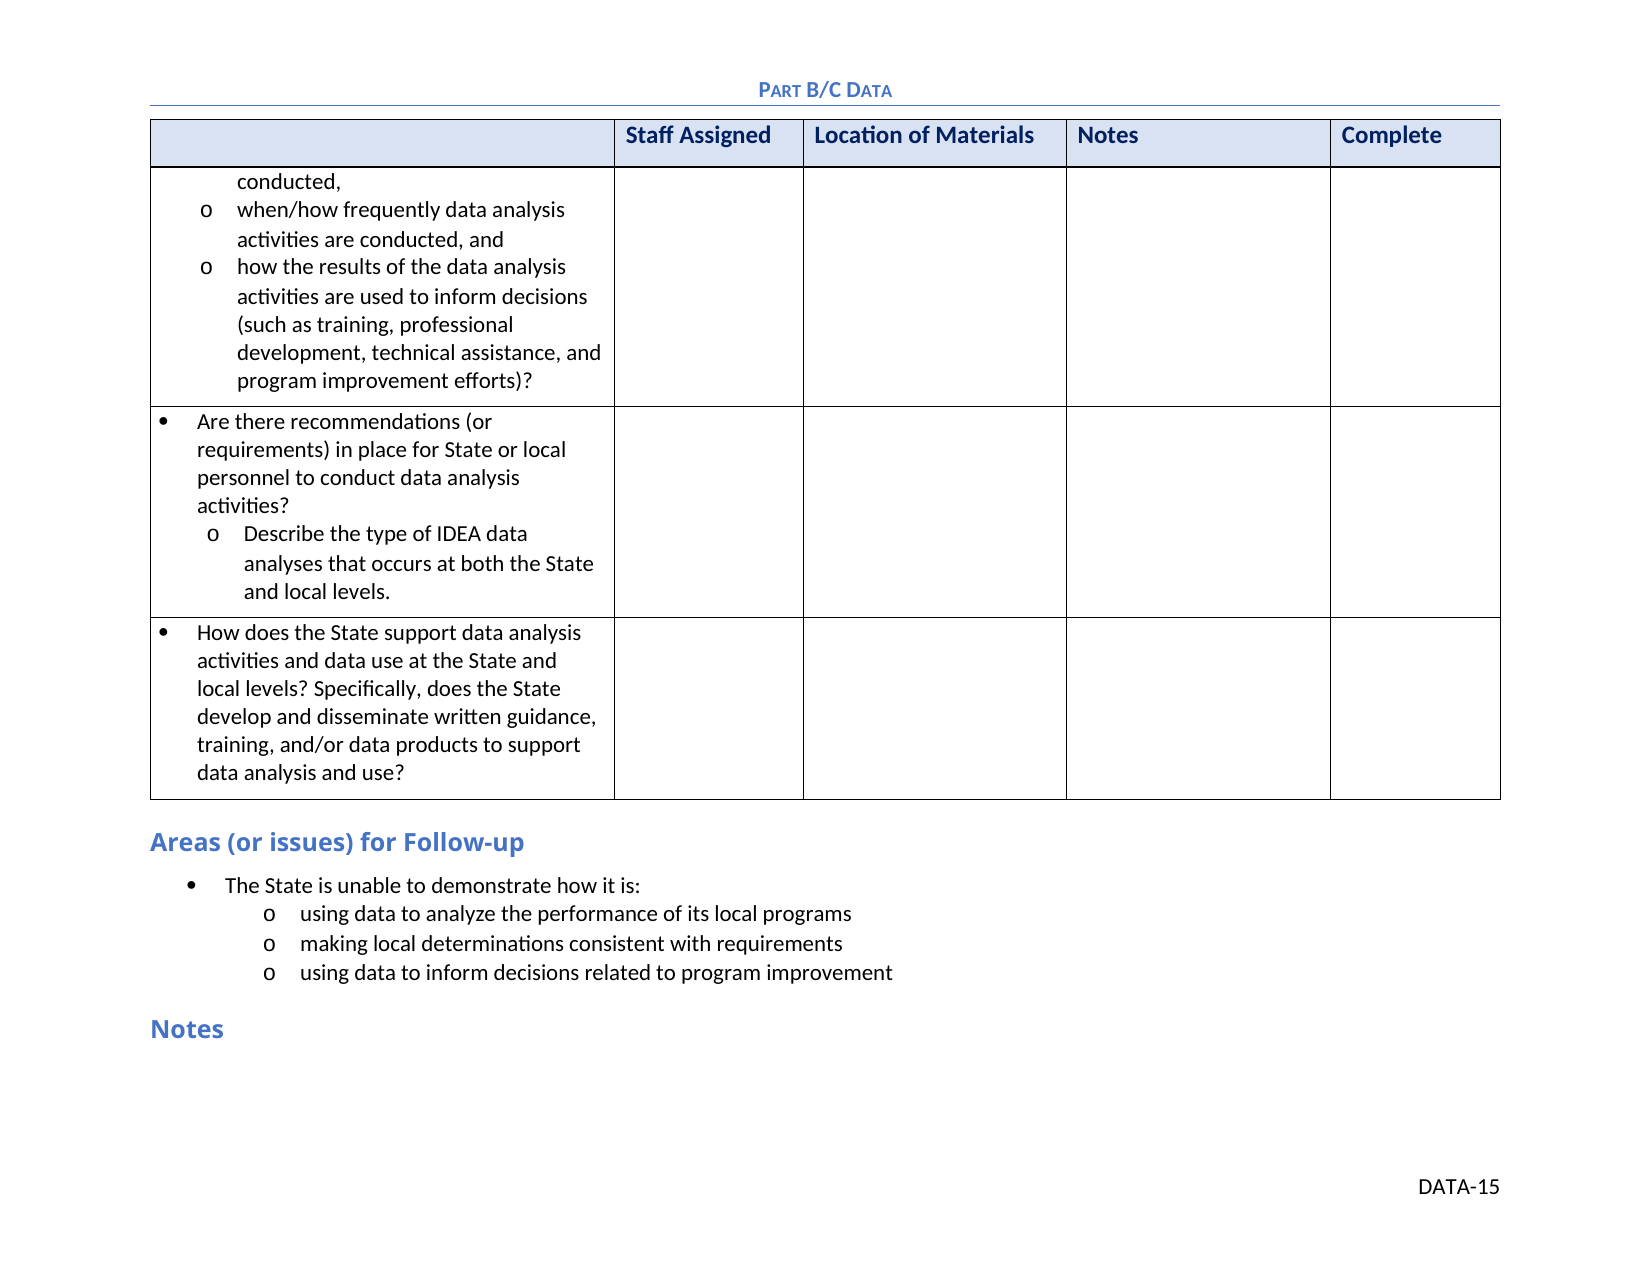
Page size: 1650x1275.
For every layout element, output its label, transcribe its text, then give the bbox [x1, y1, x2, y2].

table_cell [1067, 168, 1330, 406]
table_cell [1331, 168, 1500, 406]
table_cell [1331, 618, 1500, 799]
table_header Notes [1067, 120, 1330, 166]
table_cell [615, 618, 803, 799]
table_cell [1331, 407, 1500, 617]
list making local determinations consistent with requirements [262, 929, 1500, 958]
table_cell How does the State support data analysis activities and data use at the State and local levels? Specifically, does the State develop and disseminate written guidance, training, and/or data products to support data analysis and use? [151, 618, 614, 799]
table_header [151, 120, 614, 166]
table_cell [804, 168, 1066, 406]
table_header Complete [1331, 120, 1500, 166]
table_cell [615, 168, 803, 406]
table_header Location of Materials [804, 120, 1066, 166]
subtitle Notes [150, 1012, 1500, 1046]
table_cell [804, 618, 1066, 799]
table_cell [1067, 407, 1330, 617]
table_cell Are there recommendations (or requirements) in place for State or local personnel to conduct data analysis activities? Describe the type of IDEA data analyses that occurs at both the State and local levels. [151, 407, 614, 617]
subtitle Areas (or issues) for Follow-up [150, 825, 1500, 859]
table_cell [151, 168, 614, 406]
table_header Staff Assigned [615, 120, 803, 166]
list using data to inform decisions related to program improvement [262, 958, 1500, 987]
table_cell [615, 407, 803, 617]
table_cell [804, 407, 1066, 617]
table_cell [1067, 618, 1330, 799]
list using data to analyze the performance of its local programs [262, 899, 1500, 929]
list The State is unable to demonstrate how it is: [187, 872, 1500, 899]
